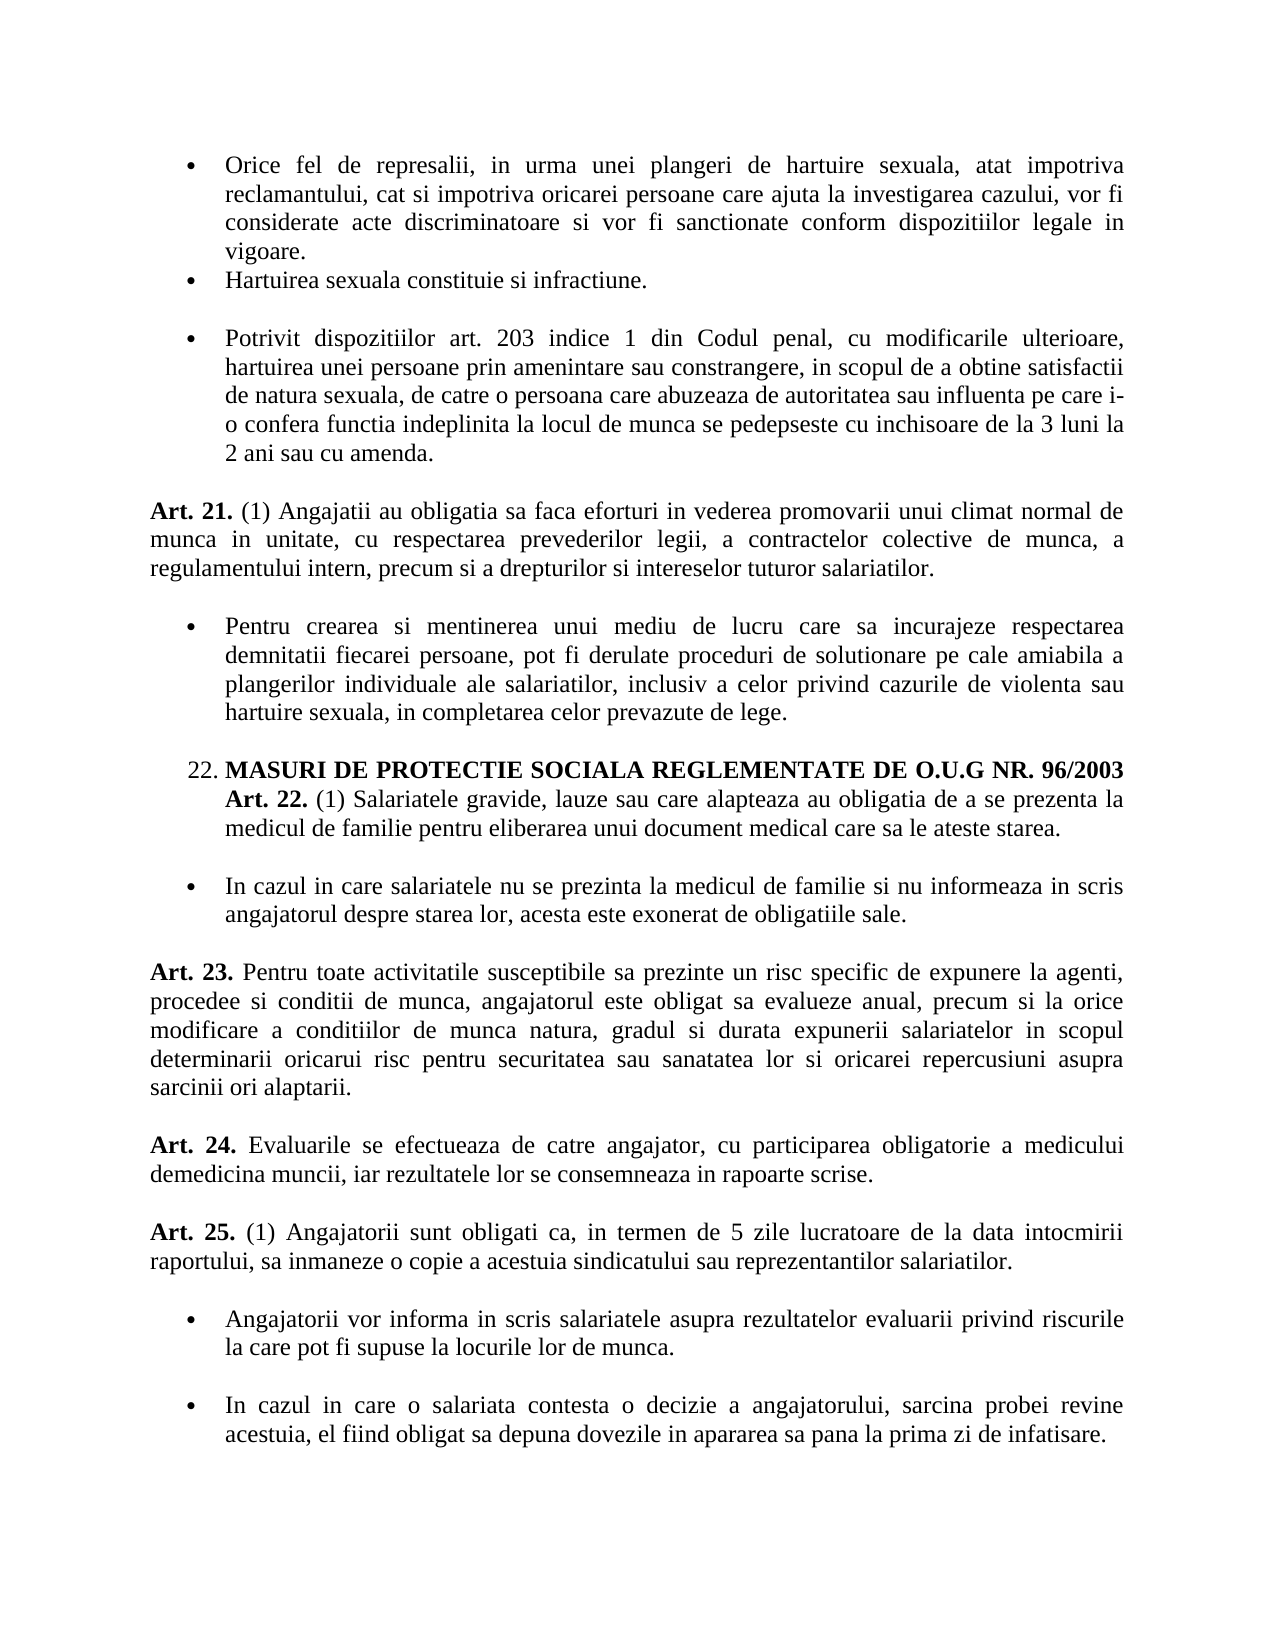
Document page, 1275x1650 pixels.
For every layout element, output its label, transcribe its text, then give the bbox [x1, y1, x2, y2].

list Orice fel de represalii, in urma unei plangeri de hartuire sexuala, atat impotriva reclamantului, cat si impotriva oricarei persoane care ajuta la investigarea cazului, vor fi considerate acte discriminatoare si vor fi sanctionate conform dispozitiilor legale in vigoare. [187, 150, 1125, 265]
text Art. 21. (1) Angajatii au obligatia sa faca eforturi in vederea promovarii unui climat normal de munca in unitate, cu respectarea prevederilor legii, a contractelor colective de munca, a regulamentului intern, precum si a drepturilor si intereselor tuturor salariatilor. [150, 496, 1125, 582]
list Angajatorii vor informa in scris salariatele asupra rezultatelor evaluarii privind riscurile la care pot fi supuse la locurile lor de munca. [187, 1304, 1125, 1361]
list In cazul in care o salariata contesta o decizie a angajatorului, sarcina probei revine acestuia, el fiind obligat sa depuna dovezile in apararea sa pana la prima zi de infatisare. [187, 1390, 1125, 1448]
text Art. 24. Evaluarile se efectueaza de catre angajator, cu participarea obligatorie a medicului demedicina muncii, iar rezultatele lor se consemneaza in rapoarte scrise. [150, 1130, 1125, 1188]
text Art. 25. (1) Angajatorii sunt obligati ca, in termen de 5 zile lucratoare de la data intocmirii raportului, sa inmaneze o copie a acestuia sindicatului sau reprezentantilor salariatilor. [150, 1217, 1125, 1274]
list MASURI DE PROTECTIE SOCIALA REGLEMENTATE DE O.U.G NR. 96/2003 Art. 22. (1) Salariatele gravide, lauze sau care alapteaza au obligatia de a se prezenta la medicul de familie pentru eliberarea unui document medical care sa le ateste starea. [187, 755, 1125, 842]
list Hartuirea sexuala constituie si infractiune. [187, 265, 1125, 294]
list In cazul in care salariatele nu se prezinta la medicul de familie si nu informeaza in scris angajatorul despre starea lor, acesta este exonerat de obligatiile sale. [187, 871, 1125, 928]
list Pentru crearea si mentinerea unui mediu de lucru care sa incurajeze respectarea demnitatii fiecarei persoane, pot fi derulate proceduri de solutionare pe cale amiabila a plangerilor individuale ale salariatilor, inclusiv a celor privind cazurile de violenta sau hartuire sexuala, in completarea celor prevazute de lege. [187, 611, 1125, 726]
list Potrivit dispozitiilor art. 203 indice 1 din Codul penal, cu modificarile ulterioare, hartuirea unei persoane prin amenintare sau constrangere, in scopul de a obtine satisfactii de natura sexuala, de catre o persoana care abuzeaza de autoritatea sau influenta pe care i-o confera functia indeplinita la locul de munca se pedepseste cu inchisoare de la 3 luni la 2 ani sau cu amenda. [187, 323, 1125, 467]
text Art. 23. Pentru toate activitatile susceptibile sa prezinte un risc specific de expunere la agenti, procedee si conditii de munca, angajatorul este obligat sa evalueze anual, precum si la orice modificare a conditiilor de munca natura, gradul si durata expunerii salariatelor in scopul determinarii oricarui risc pentru securitatea sau sanatatea lor si oricarei repercusiuni asupra sarcinii ori alaptarii. [150, 957, 1125, 1101]
